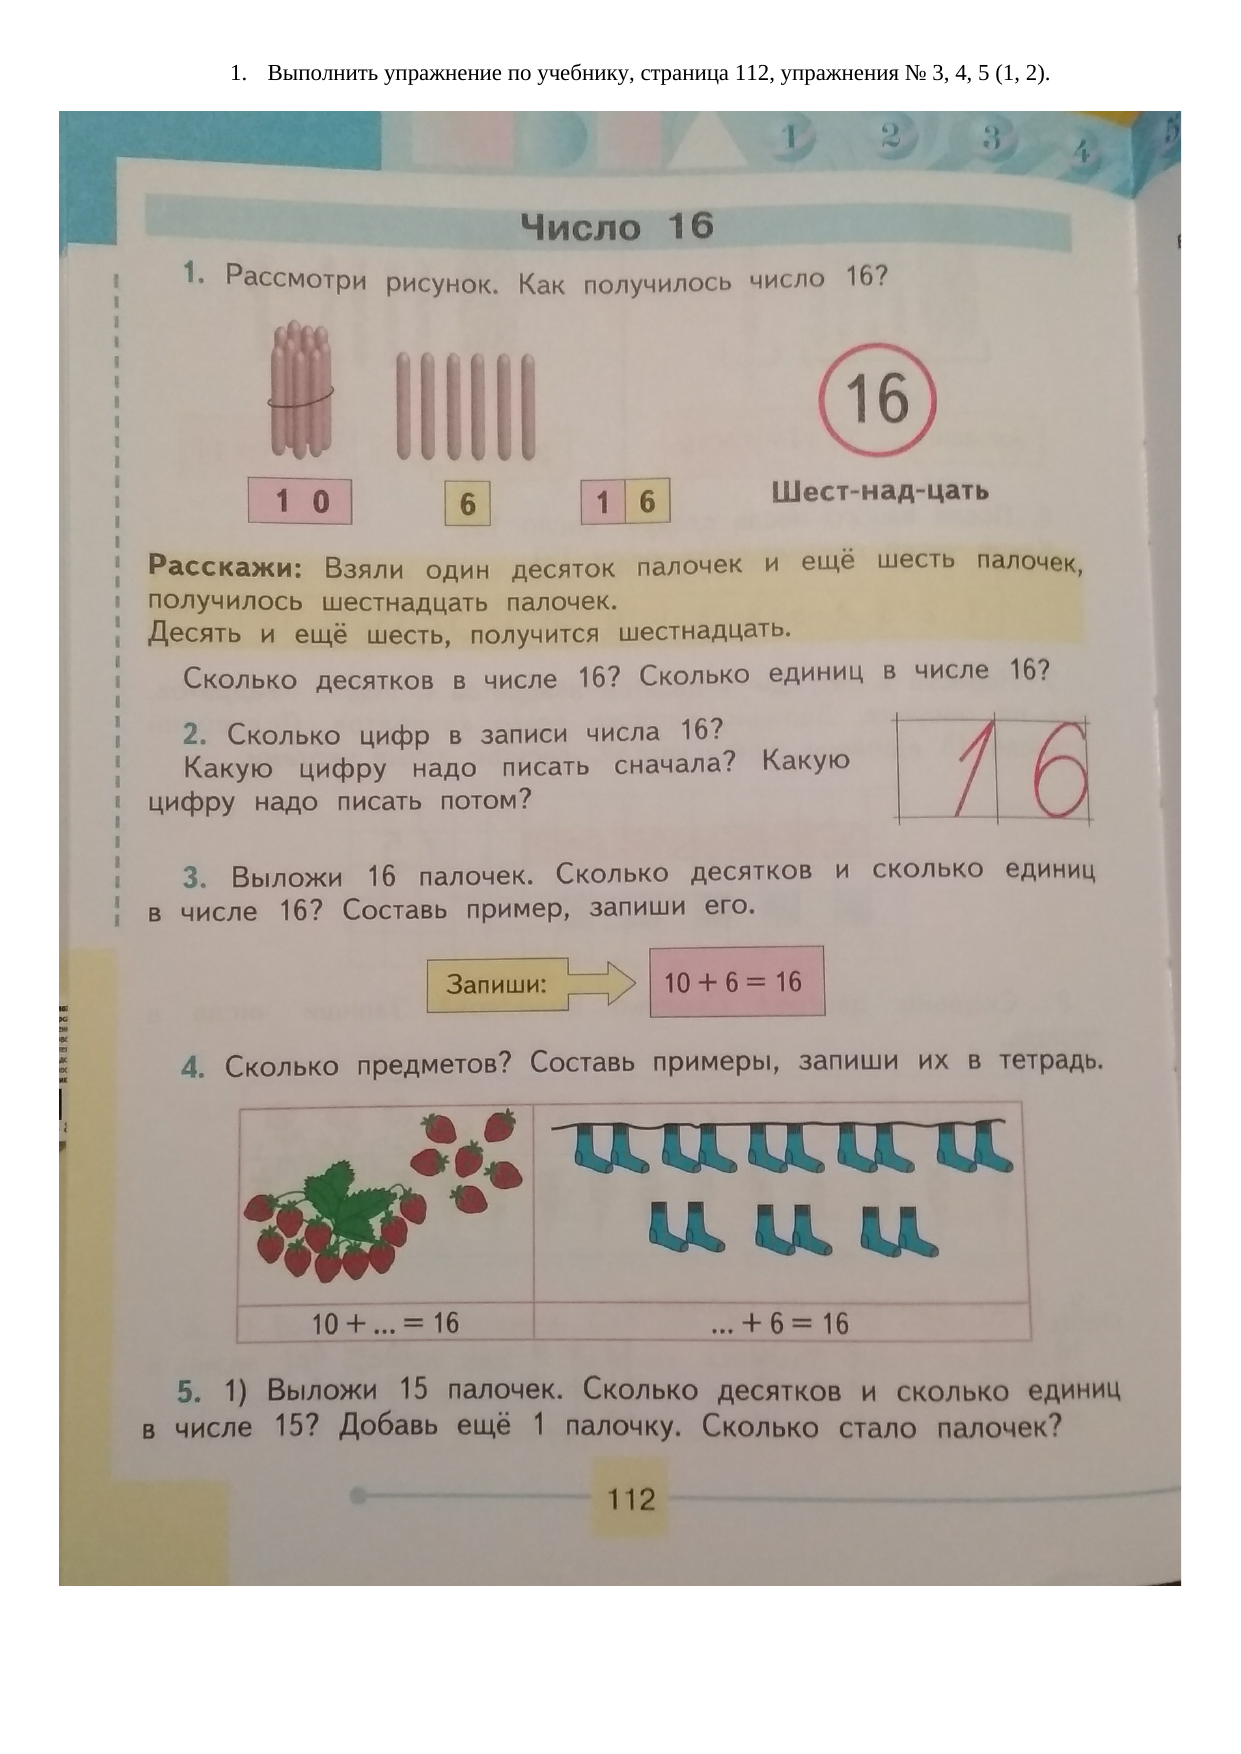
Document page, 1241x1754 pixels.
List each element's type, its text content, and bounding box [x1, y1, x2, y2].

picture [59, 111, 1182, 1586]
list Выполнить упражнение по учебнику, страница 112, упражнения № 3, 4, 5 (1, 2). [100, 59, 1181, 85]
